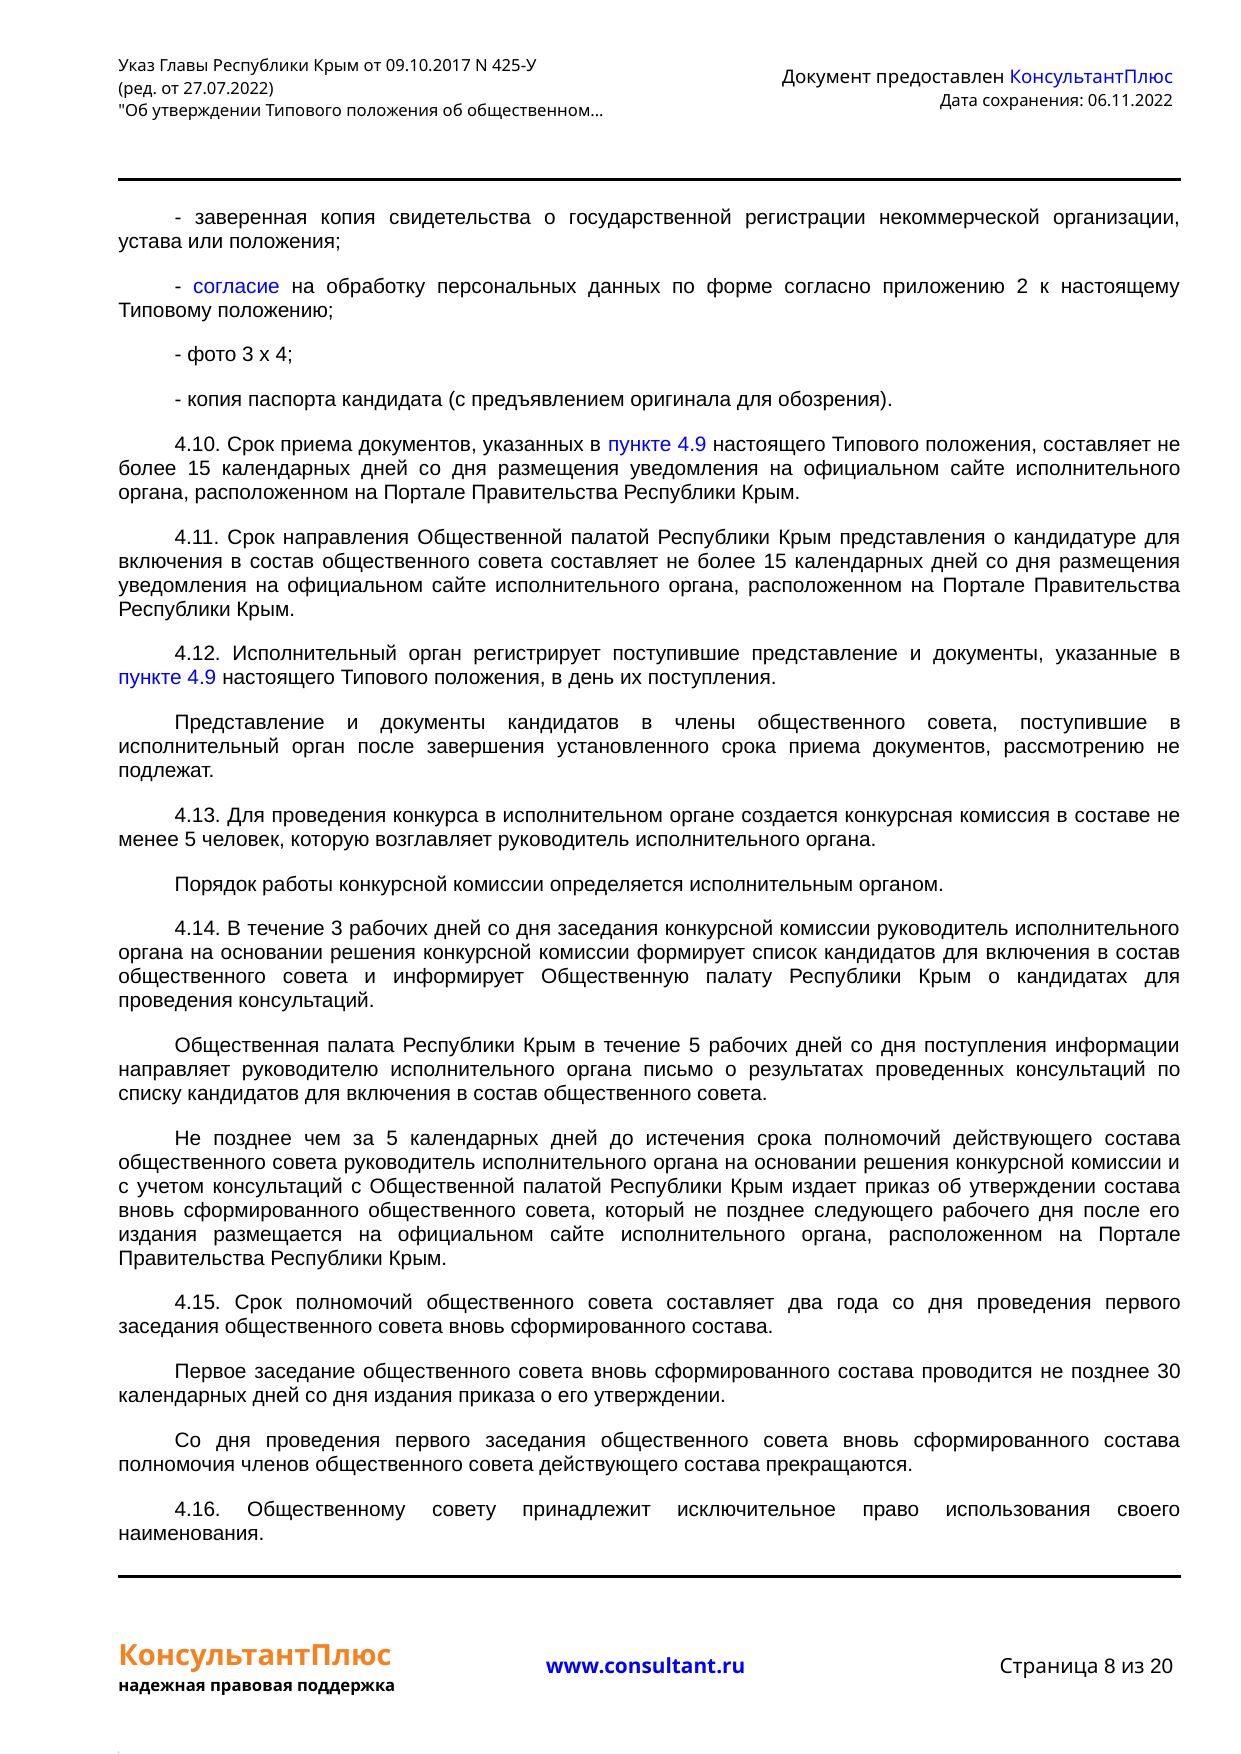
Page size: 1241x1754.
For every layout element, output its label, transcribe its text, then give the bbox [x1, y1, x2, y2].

text 4.12. Исполнительный орган регистрирует поступившие представление и документы, указанные в пункте 4.9 настоящего Типового положения, в день их поступления. [118, 641, 1181, 689]
text - заверенная копия свидетельства о государственной регистрации некоммерческой организации, устава или положения; [118, 205, 1181, 253]
text 4.16. Общественному совету принадлежит исключительное право использования своего наименования. [118, 1496, 1181, 1544]
text 4.13. Для проведения конкурса в исполнительном органе создается конкурсная комиссия в составе не менее 5 человек, которую возглавляет руководитель исполнительного органа. [118, 803, 1181, 851]
text 4.11. Срок направления Общественной палатой Республики Крым представления о кандидатуре для включения в состав общественного совета составляет не более 15 календарных дней со дня размещения уведомления на официальном сайте исполнительного органа, расположенном на Портале Правительства Республики Крым. [118, 524, 1181, 620]
text Общественная палата Республики Крым в течение 5 рабочих дней со дня поступления информации направляет руководителю исполнительного органа письмо о результатах проведенных консультаций по списку кандидатов для включения в состав общественного совета. [118, 1033, 1181, 1105]
text - фото 3 x 4; [118, 342, 1181, 366]
text 4.10. Срок приема документов, указанных в пункте 4.9 настоящего Типового положения, составляет не более 15 календарных дней со дня размещения уведомления на официальном сайте исполнительного органа, расположенном на Портале Правительства Республики Крым. [118, 432, 1181, 504]
text Первое заседание общественного совета вновь сформированного состава проводится не позднее 30 календарных дней со дня издания приказа о его утверждении. [118, 1359, 1181, 1407]
text Представление и документы кандидатов в члены общественного совета, поступившие в исполнительный орган после завершения установленного срока приема документов, рассмотрению не подлежат. [118, 710, 1181, 782]
text Порядок работы конкурсной комиссии определяется исполнительным органом. [118, 871, 1181, 895]
text Не позднее чем за 5 календарных дней до истечения срока полномочий действующего состава общественного совета руководитель исполнительного органа на основании решения конкурсной комиссии и с учетом консультаций с Общественной палатой Республики Крым издает приказ об утверждении состава вновь сформированного общественного совета, который не позднее следующего рабочего дня после его издания размещается на официальном сайте исполнительного органа, расположенном на Портале Правительства Республики Крым. [118, 1126, 1181, 1269]
text 4.14. В течение 3 рабочих дней со дня заседания конкурсной комиссии руководитель исполнительного органа на основании решения конкурсной комиссии формирует список кандидатов для включения в состав общественного совета и информирует Общественную палату Республики Крым о кандидатах для проведения консультаций. [118, 916, 1181, 1012]
text - копия паспорта кандидата (с предъявлением оригинала для обозрения). [118, 387, 1181, 411]
text 4.15. Срок полномочий общественного совета составляет два года со дня проведения первого заседания общественного совета вновь сформированного состава. [118, 1290, 1181, 1338]
text - согласие на обработку персональных данных по форме согласно приложению 2 к настоящему Типовому положению; [118, 273, 1181, 321]
text Со дня проведения первого заседания общественного совета вновь сформированного состава полномочия членов общественного совета действующего состава прекращаются. [118, 1428, 1181, 1476]
